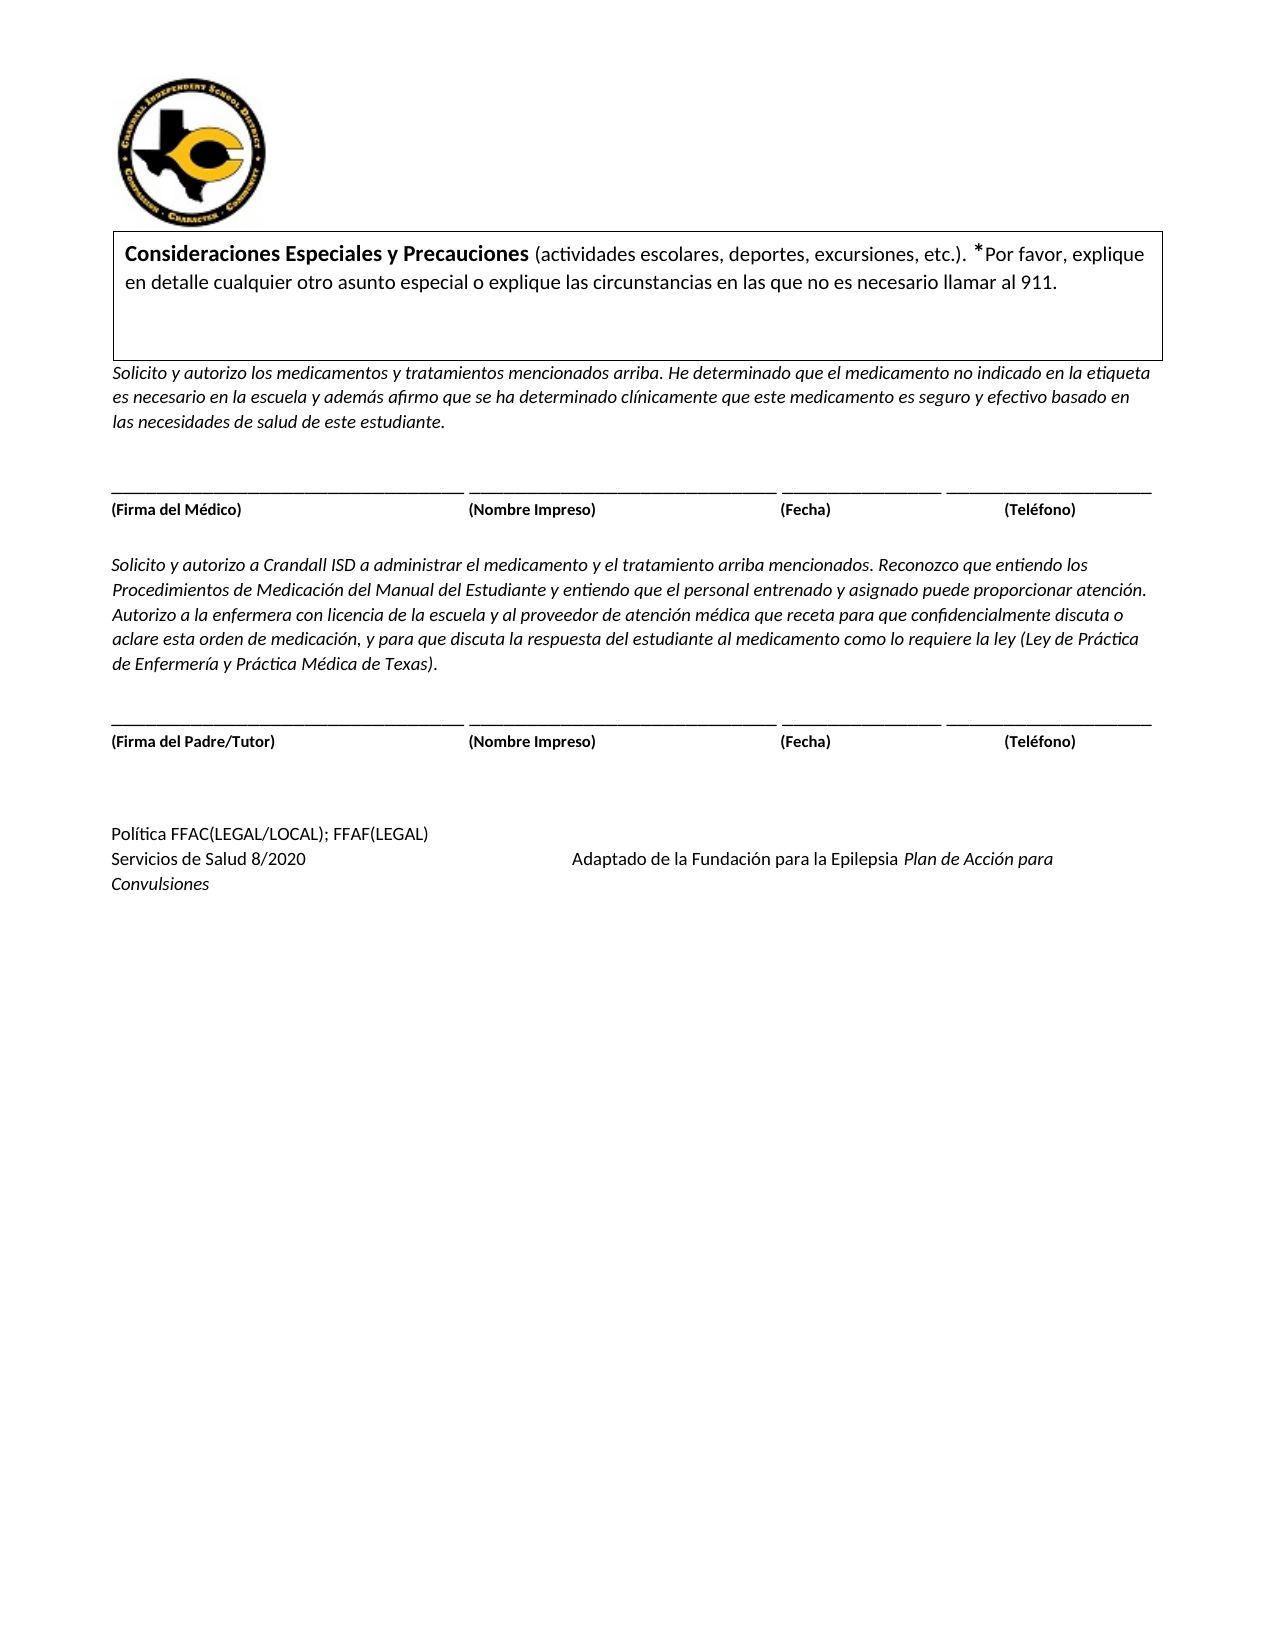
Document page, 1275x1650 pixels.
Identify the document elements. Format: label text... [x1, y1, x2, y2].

text Servicios de Salud 8/2020 Adaptado de la Fundación para la Epilepsia Plan de Acción para Convulsiones [111, 847, 1158, 895]
text Solicito y autorizo los medicamentos y tratamientos mencionados arriba. He determinado que el medicamento no indicado en la etiqueta es necesario en la escuela y además afirmo que se ha determinado clínicamente que este medicamento es seguro y efectivo basado en las necesidades de salud de este estudiante. [112, 361, 1158, 433]
text _______________________________ ___________________________ ______________ __________________ [111, 469, 1158, 497]
table_cell Consideraciones Especiales y Precauciones (actividades escolares, deportes, excursiones, etc.). *Por favor, explique en detalle cualquier otro asunto especial o explique las circunstancias en las que no es necesario llamar al 911. [114, 232, 1162, 360]
text _______________________________ ___________________________ ______________ __________________ [111, 702, 1158, 729]
text (Firma del Médico) (Nombre Impreso) (Fecha) (Teléfono) [111, 499, 1158, 519]
text Solicito y autorizo a Crandall ISD a administrar el medicamento y el tratamiento arriba mencionados. Reconozco que entiendo los Procedimientos de Medicación del Manual del Estudiante y entiendo que el personal entrenado y asignado puede proporcionar atención. Autorizo a la enfermera con licencia de la escuela y al proveedor de atención médica que receta para que confidencialmente discuta o aclare esta orden de medicación, y para que discuta la respuesta del estudiante al medicamento como lo requiere la ley (Ley de Práctica de Enfermería y Práctica Médica de Texas). [111, 553, 1158, 675]
text (Firma del Padre/Tutor) (Nombre Impreso) (Fecha) (Teléfono) [111, 732, 1158, 752]
text Política FFAC(LEGAL/LOCAL); FFAF(LEGAL) [111, 822, 1158, 845]
picture [112, 75, 269, 232]
